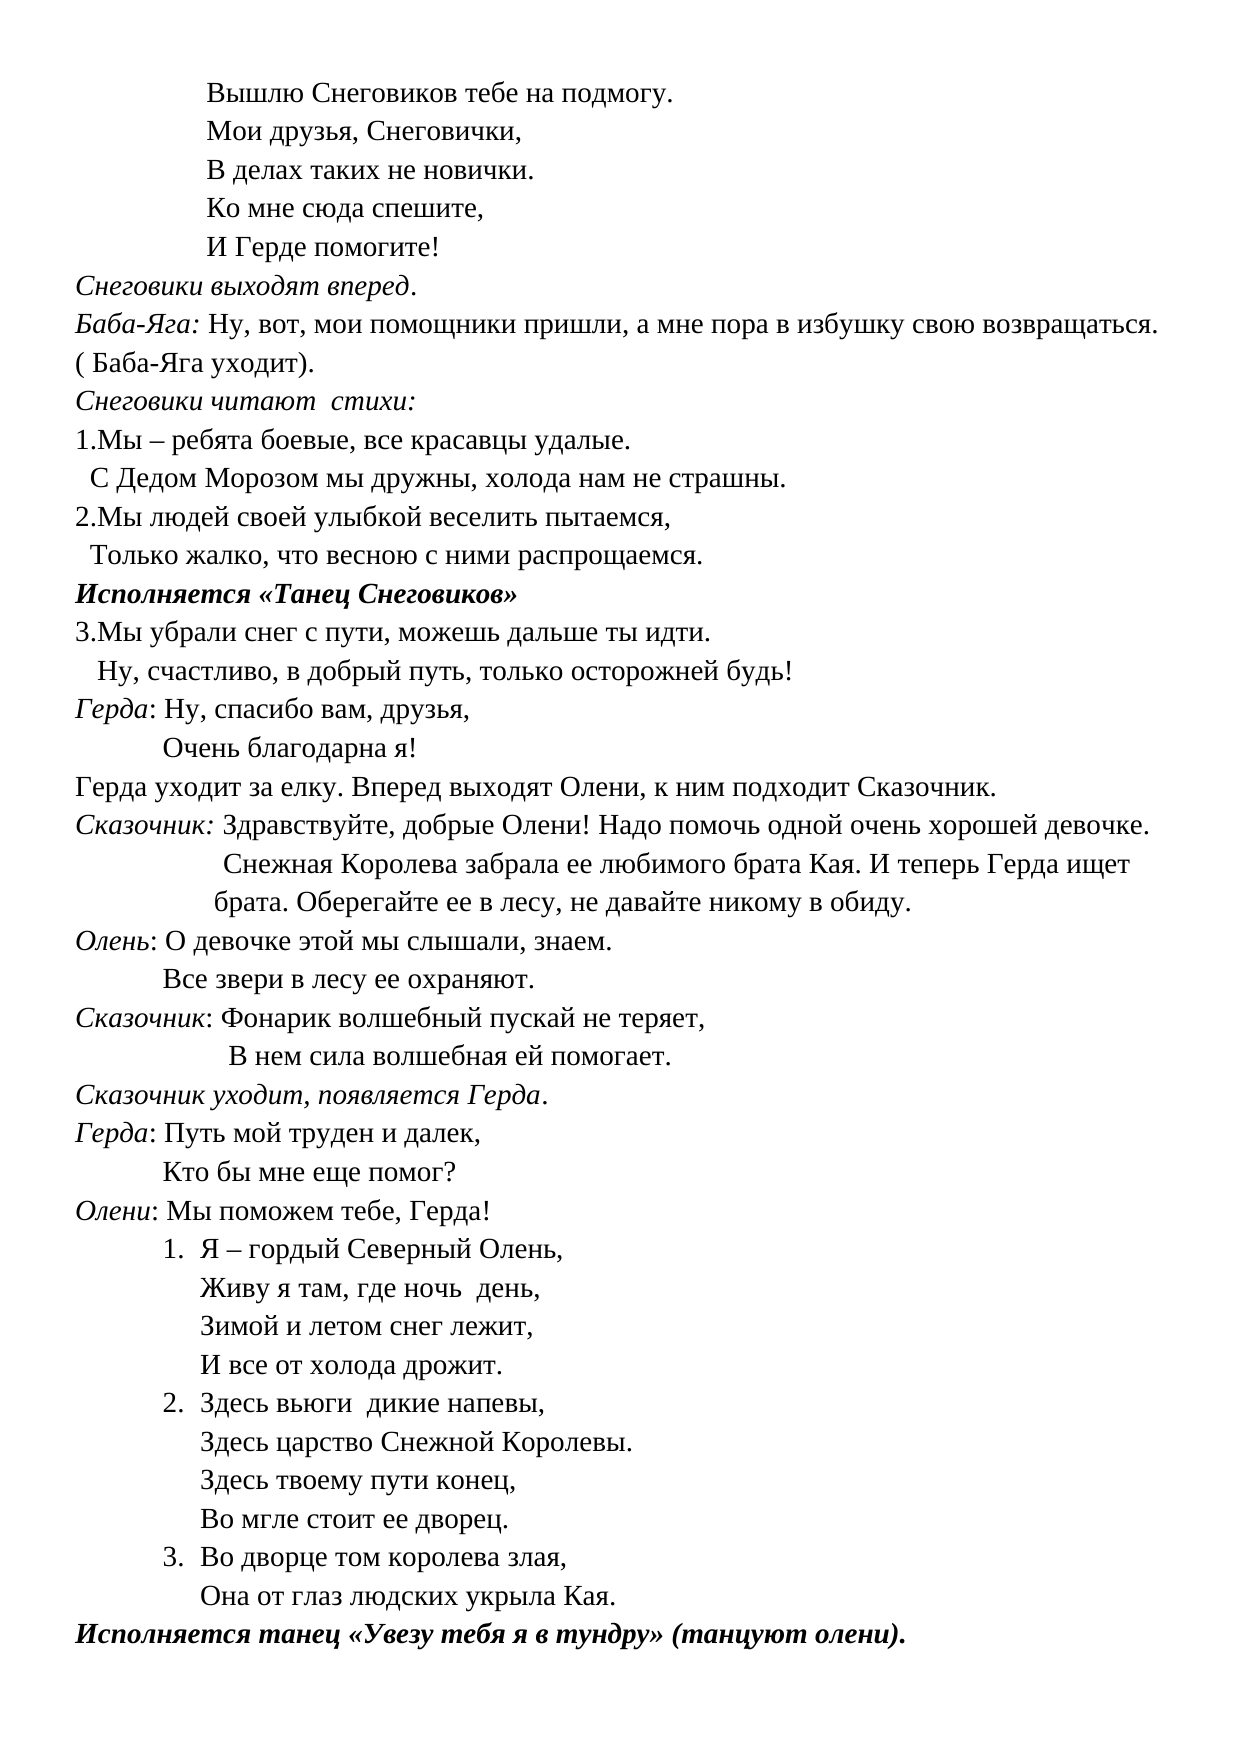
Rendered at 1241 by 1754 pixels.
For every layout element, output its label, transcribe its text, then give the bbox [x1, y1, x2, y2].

text В делах таких не новички. [75, 152, 1165, 186]
text Вышлю Снеговиков тебе на подмогу. [75, 75, 1165, 108]
text Только жалко, что весною с ними распрощаемся. [75, 537, 1165, 571]
text И Герде помогите! [75, 229, 1165, 263]
text Герда: Ну, спасибо вам, друзья, [75, 692, 1165, 725]
text Герда: Путь мой труден и далек, [75, 1116, 1165, 1149]
text Кто бы мне еще помог? [75, 1154, 1165, 1188]
text 1.Мы – ребята боевые, все красавцы удалые. [75, 422, 1165, 455]
text Здесь царство Снежной Королевы. [200, 1424, 1165, 1457]
text Все звери в лесу ее охраняют. [75, 961, 1165, 995]
text брата. Оберегайте ее в лесу, не давайте никому в обиду. [75, 884, 1165, 918]
text И все от холода дрожит. [200, 1347, 1165, 1380]
text Здесь твоему пути конец, [200, 1462, 1165, 1496]
text Олени: Мы поможем тебе, Герда! [75, 1193, 1165, 1226]
text Очень благодарна я! [75, 730, 1165, 764]
text Исполняется «Танец Снеговиков» [75, 576, 1165, 609]
list Во дворце том королева злая, [162, 1539, 1165, 1573]
text Снеговики читают стихи: [75, 383, 1165, 417]
text Сказочник уходит, появляется Герда. [75, 1077, 1165, 1111]
text Во мгле стоит ее дворец. [200, 1501, 1165, 1534]
text Мои друзья, Снеговички, [75, 113, 1165, 147]
list Я – гордый Северный Олень, [162, 1231, 1165, 1265]
text 2.Мы людей своей улыбкой веселить пытаемся, [75, 499, 1165, 532]
text Снежная Королева забрала ее любимого брата Кая. И теперь Герда ищет [150, 846, 1165, 879]
list Здесь вьюги дикие напевы, [162, 1385, 1165, 1419]
text Баба-Яга: Ну, вот, мои помощники пришли, а мне пора в избушку свою возвращаться. [75, 306, 1165, 340]
text 3.Мы убрали снег с пути, можешь дальше ты идти. [75, 614, 1165, 648]
text Зимой и летом снег лежит, [200, 1308, 1165, 1342]
text Сказочник: Здравствуйте, добрые Олени! Надо помочь одной очень хорошей девочке. [75, 807, 1165, 841]
text С Дедом Морозом мы дружны, холода нам не страшны. [75, 460, 1165, 494]
text Ну, счастливо, в добрый путь, только осторожней будь! [75, 653, 1165, 687]
text Олень: О девочке этой мы слышали, знаем. [75, 923, 1165, 956]
text Она от глаз людских укрыла Кая. [200, 1578, 1165, 1612]
text В нем сила волшебная ей помогает. [75, 1038, 1165, 1072]
text ( Баба-Яга уходит). [75, 345, 1165, 378]
text Исполняется танец «Увезу тебя я в тундру» (танцуют олени). [75, 1617, 1165, 1650]
text Сказочник: Фонарик волшебный пускай не теряет, [75, 1000, 1165, 1033]
text Живу я там, где ночь день, [200, 1270, 1165, 1303]
text Герда уходит за елку. Вперед выходят Олени, к ним подходит Сказочник. [75, 769, 1165, 802]
text Снеговики выходят вперед. [75, 268, 1165, 301]
text Ко мне сюда спешите, [75, 191, 1165, 224]
